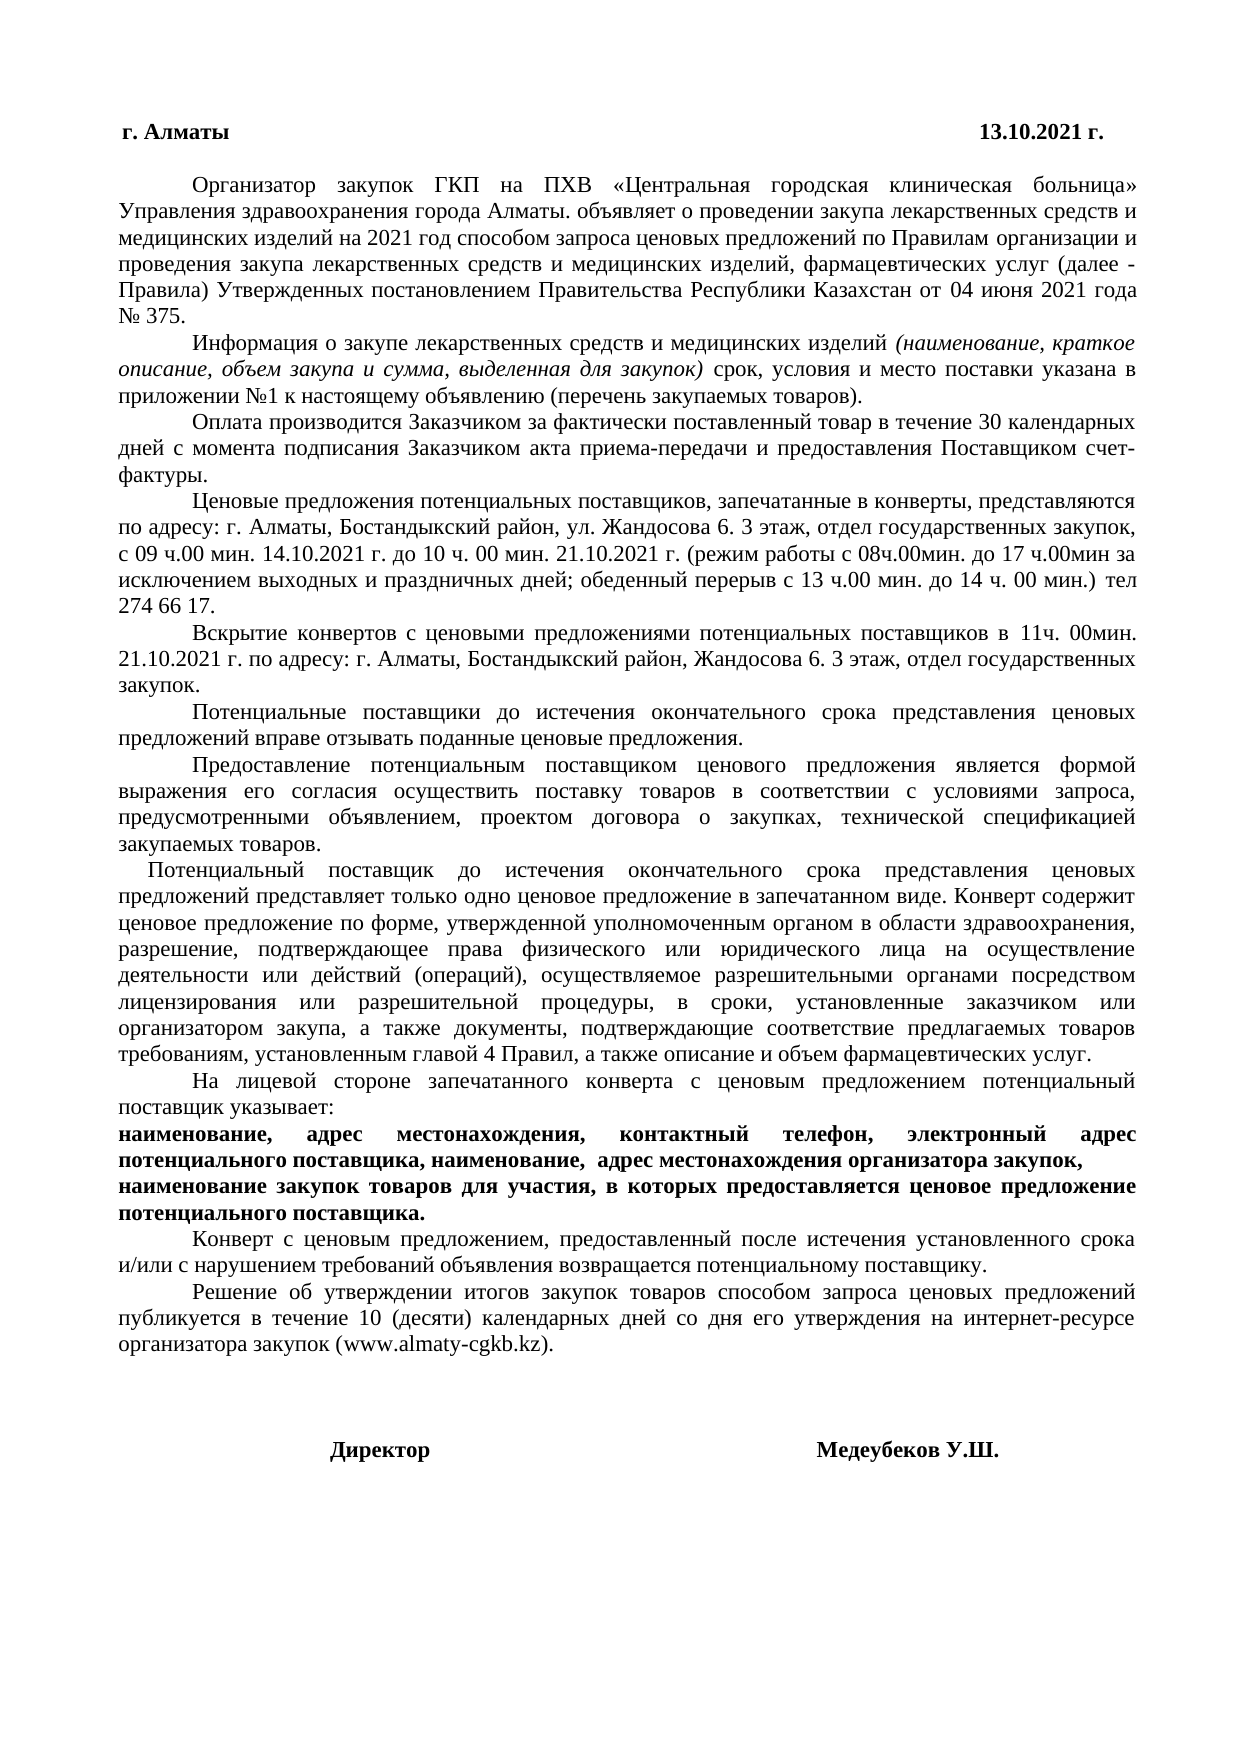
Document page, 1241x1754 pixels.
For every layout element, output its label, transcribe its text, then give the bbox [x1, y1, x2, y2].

text Ценовые предложения потенциальных поставщиков, запечатанные в конверты, представляются по адресу: г. Алматы, Бостандыкский район, ул. Жандосова 6. 3 этаж, отдел государственных закупок, с 09 ч.00 мин. 14.10.2021 г. до 10 ч. 00 мин. 21.10.2021 г. (режим работы с 08ч.00мин. до 17 ч.00мин за исключением выходных и праздничных дней; обеденный перерыв с 13 ч.00 мин. до 14 ч. 00 мин.) тел 274 66 17. [118, 487, 1137, 619]
text наименование закупок товаров для участия, в которых предоставляется ценовое предложение потенциального поставщика. [118, 1172, 1137, 1225]
text Директор Медеубеков У.Ш. [118, 1436, 1137, 1462]
text Потенциальные поставщики до истечения окончательного срока представления ценовых предложений вправе отзывать поданные ценовые предложения. [118, 698, 1137, 751]
text Решение об утверждении итогов закупок товаров способом запроса ценовых предложений публикуется в течение 10 (десяти) календарных дней со дня его утверждения на интернет-ресурсе организатора закупок (www.almaty-cgkb.kz). [118, 1278, 1137, 1357]
text Оплата производится Заказчиком за фактически поставленный товар в течение 30 календарных дней с момента подписания Заказчиком акта приема-передачи и предоставления Поставщиком счет-фактуры. [118, 408, 1137, 487]
text г. Алматы 13.10.2021 г. [88, 118, 1137, 144]
text Информация о закупе лекарственных средств и медицинских изделий (наименование, краткое описание, объем закупа и сумма, выделенная для закупок) срок, условия и место поставки указана в приложении №1 к настоящему объявлению (перечень закупаемых товаров). [118, 329, 1137, 408]
text Предоставление потенциальным поставщиком ценового предложения является формой выражения его согласия осуществить поставку товаров в соответствии с условиями запроса, предусмотренными объявлением, проектом договора о закупках, технической спецификацией закупаемых товаров. [118, 751, 1137, 856]
text наименование, адрес местонахождения, контактный телефон, электронный адрес потенциального поставщика, наименование, адрес местонахождения организатора закупок, [118, 1119, 1137, 1172]
text Организатор закупок ГКП на ПХВ «Центральная городская клиническая больница» Управления здравоохранения города Алматы. объявляет о проведении закупа лекарственных средств и медицинских изделий на 2021 год способом запроса ценовых предложений по Правилам организации и проведения закупа лекарственных средств и медицинских изделий, фармацевтических услуг (далее - Правила) Утвержденных постановлением Правительства Республики Казахстан от 04 июня 2021 года № 375. [118, 171, 1137, 329]
text Вскрытие конвертов с ценовыми предложениями потенциальных поставщиков в 11ч. 00мин. 21.10.2021 г. по адресу: г. Алматы, Бостандыкский район, Жандосова 6. 3 этаж, отдел государственных закупок. [118, 619, 1137, 698]
text Конверт с ценовым предложением, предоставленный после истечения установленного срока и/или с нарушением требований объявления возвращается потенциальному поставщику. [118, 1225, 1137, 1278]
text Потенциальный поставщик до истечения окончательного срока представления ценовых предложений представляет только одно ценовое предложение в запечатанном виде. Конверт содержит ценовое предложение по форме, утвержденной уполномоченным органом в области здравоохранения, разрешение, подтверждающее права физического или юридического лица на осуществление деятельности или действий (операций), осуществляемое разрешительными органами посредством лицензирования или разрешительной процедуры, в сроки, установленные заказчиком или организатором закупа, а также документы, подтверждающие соответствие предлагаемых товаров требованиям, установленным главой 4 Правил, а также описание и объем фармацевтических услуг. [118, 856, 1137, 1067]
text На лицевой стороне запечатанного конверта с ценовым предложением потенциальный поставщик указывает: [118, 1067, 1137, 1119]
